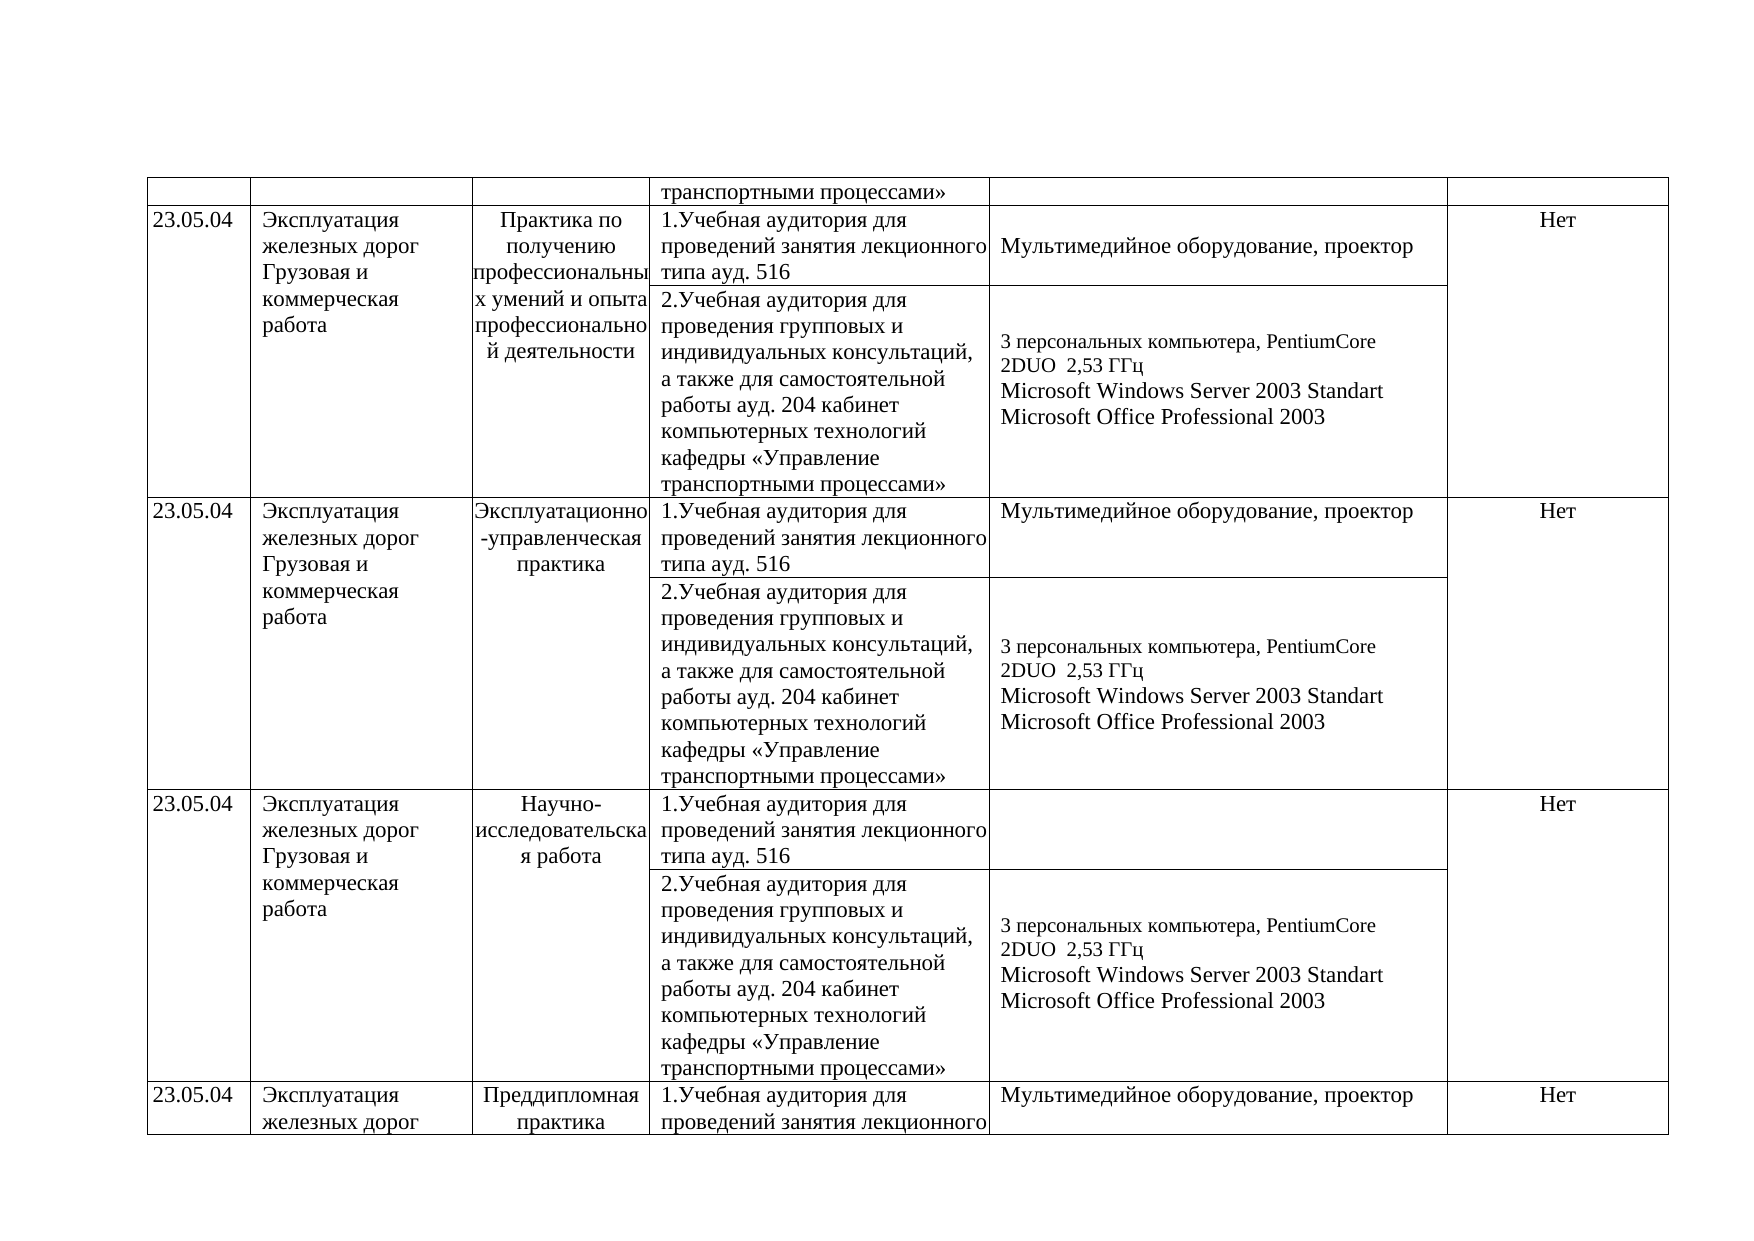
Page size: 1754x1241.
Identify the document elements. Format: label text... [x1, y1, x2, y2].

table_cell Научно-исследовательская работа [473, 790, 649, 1081]
table_cell [990, 790, 1447, 869]
table_cell Эксплуатация железных дорог Грузовая и коммерческая работа [251, 498, 472, 788]
table_cell Эксплуатация железных дорог Грузовая и коммерческая работа [251, 206, 472, 497]
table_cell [650, 178, 989, 204]
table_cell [990, 178, 1447, 204]
table_cell 3 персональных компьютера, PentiumCore 2DUO 2,53 ГГц Microsoft Windows Server 2003 Standart Microsoft Office Professional 2003 [990, 578, 1447, 788]
table_cell 3 персональных компьютера, PentiumCore 2DUO 2,53 ГГц Microsoft Windows Server 2003 Standart Microsoft Office Professional 2003 [990, 870, 1447, 1081]
table_cell 23.05.04 [148, 1082, 250, 1134]
table_cell Эксплуатация железных дорог Грузовая и коммерческая работа [251, 790, 472, 1081]
table_cell Нет [1448, 498, 1668, 788]
table_cell Мультимедийное оборудование, проектор [990, 498, 1447, 577]
table_cell 23.05.04 [148, 206, 250, 497]
table_cell 23.05.04 [148, 790, 250, 1081]
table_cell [650, 1082, 989, 1134]
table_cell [473, 1082, 649, 1134]
table_cell Мультимедийное оборудование, проектор [990, 206, 1447, 285]
table_cell 3 персональных компьютера, PentiumCore 2DUO 2,53 ГГц Microsoft Windows Server 2003 Standart Microsoft Office Professional 2003 [990, 286, 1447, 497]
table_cell Нет [1448, 1082, 1668, 1134]
table_cell 23.05.04 [148, 498, 250, 788]
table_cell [990, 1082, 1447, 1134]
table_cell 1.Учебная аудитория для проведений занятия лекционного типа ауд. 516 [650, 498, 989, 577]
table_cell Эксплуатационно-управленческая практика [473, 498, 649, 788]
table_cell 1.Учебная аудитория для проведений занятия лекционного типа ауд. 516 [650, 206, 989, 285]
table_cell Практика по получению профессиональных умений и опыта профессиональной деятельности [473, 206, 649, 497]
table_cell 1.Учебная аудитория для проведений занятия лекционного типа ауд. 516 [650, 790, 989, 869]
table_cell Нет [1448, 206, 1668, 497]
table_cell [251, 1082, 472, 1134]
table_cell Нет [1448, 790, 1668, 1081]
